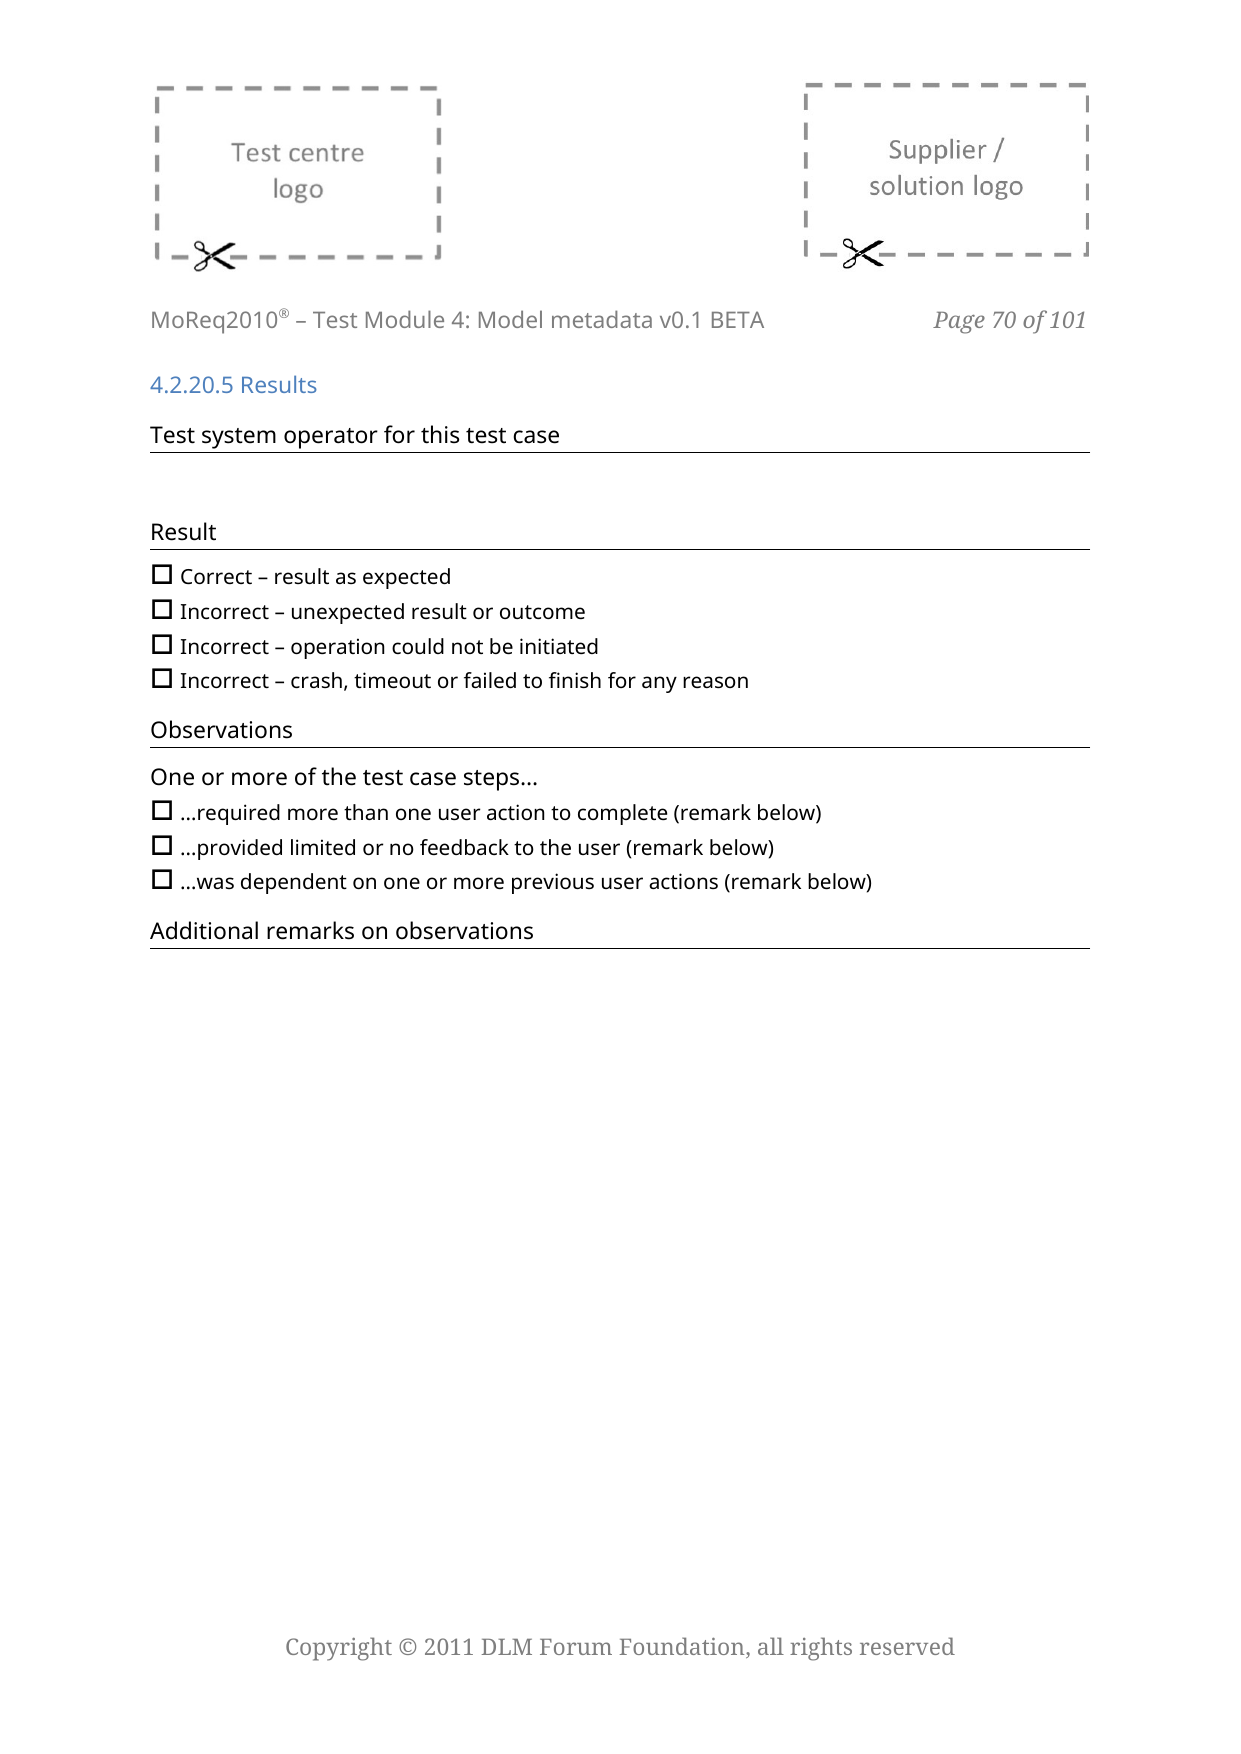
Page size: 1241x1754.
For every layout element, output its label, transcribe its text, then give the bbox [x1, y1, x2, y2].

text Incorrect – unexpected result or outcome [150, 597, 1090, 626]
text …required more than one user action to complete (remark below) [150, 798, 1090, 826]
text Test system operator for this test case [150, 419, 1090, 452]
text One or more of the test case steps… [150, 761, 1090, 792]
text Observations [150, 714, 1090, 747]
text Result [150, 516, 1090, 549]
text …provided limited or no feedback to the user (remark below) [150, 833, 1090, 861]
text Incorrect – crash, timeout or failed to finish for any reason [150, 666, 1090, 695]
picture [150, 79, 442, 273]
text Incorrect – operation could not be initiated [150, 632, 1090, 660]
picture [801, 79, 1089, 272]
subtitle 4.2.20.5 Results [150, 369, 1090, 400]
text Correct – result as expected [150, 562, 1090, 591]
text Additional remarks on observations [150, 914, 1090, 948]
text …was dependent on one or more previous user actions (remark below) [150, 867, 1090, 896]
